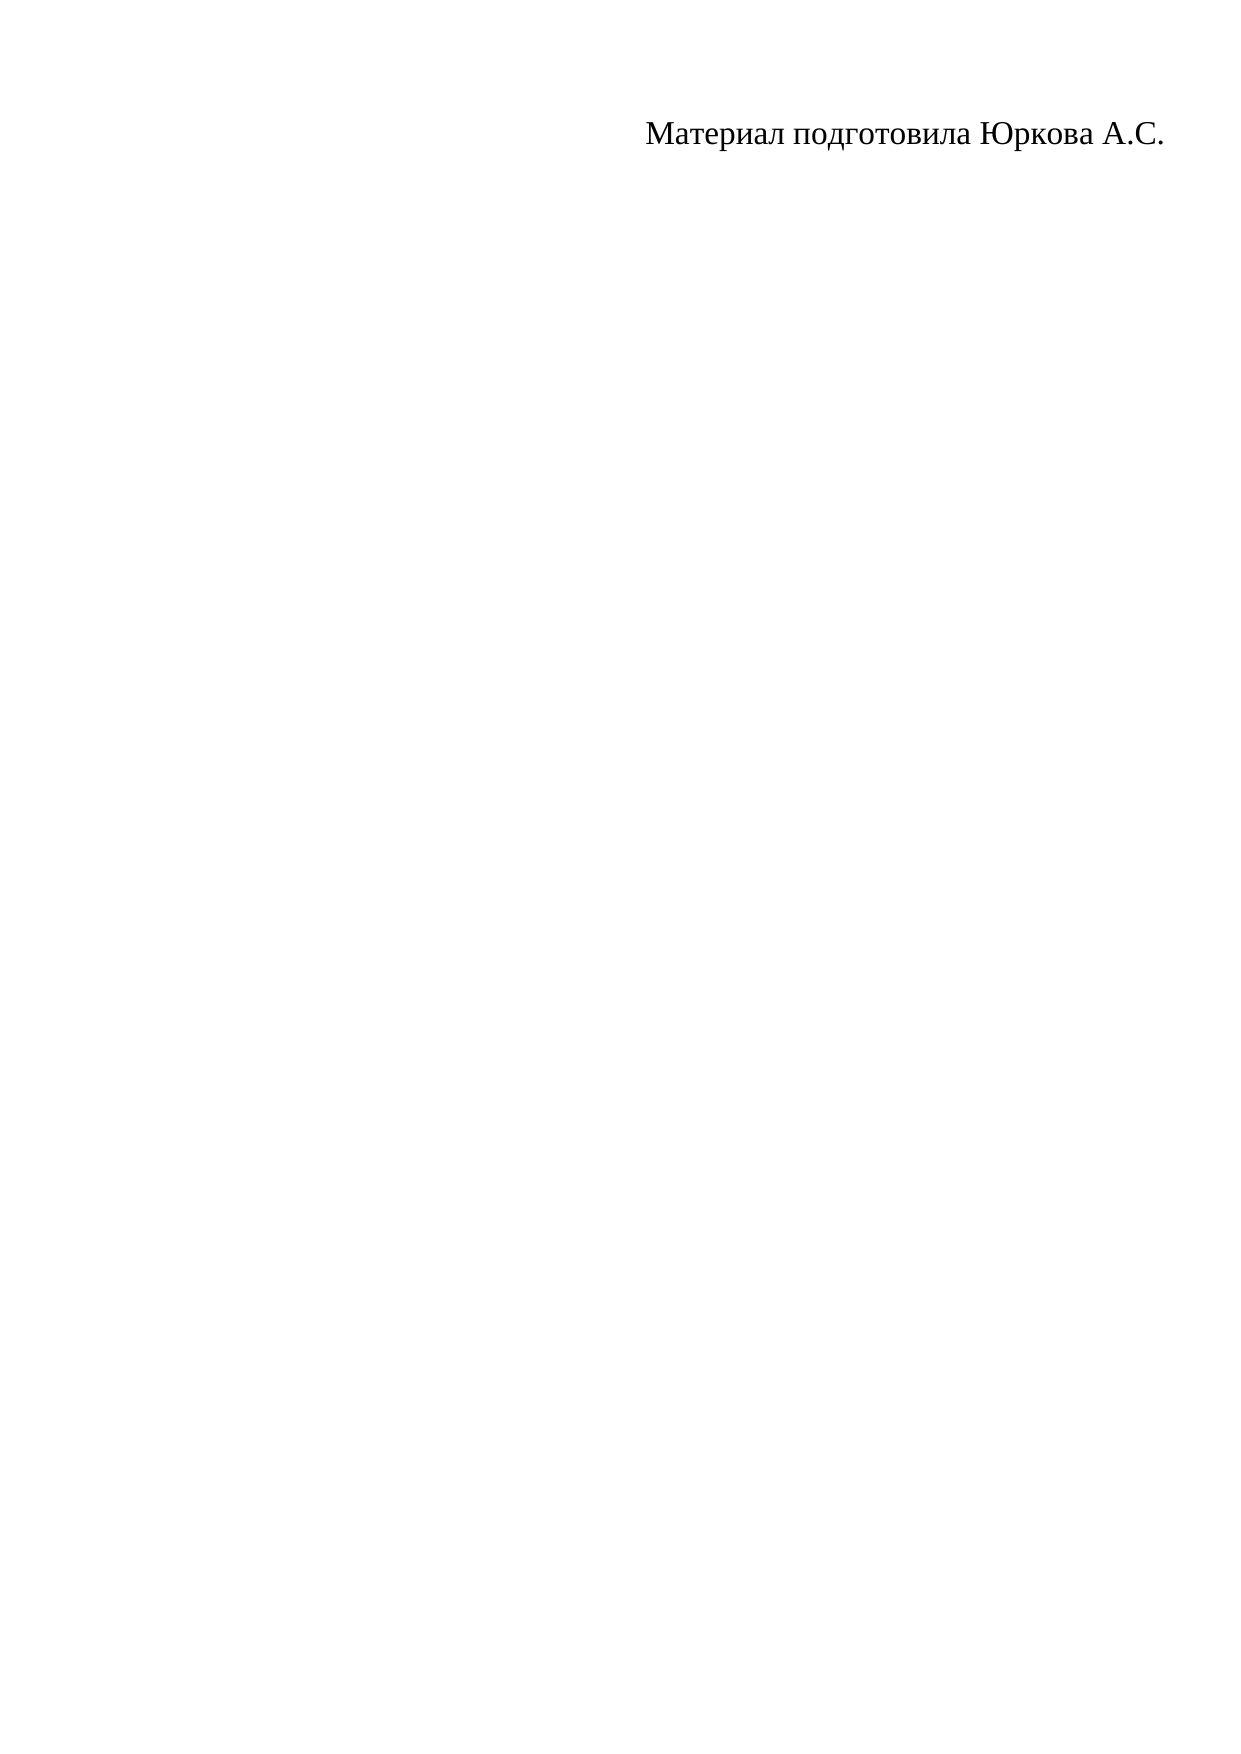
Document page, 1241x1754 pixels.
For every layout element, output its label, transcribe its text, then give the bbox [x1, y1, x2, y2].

text Материал подготовила Юркова А.С. [75, 113, 1165, 152]
